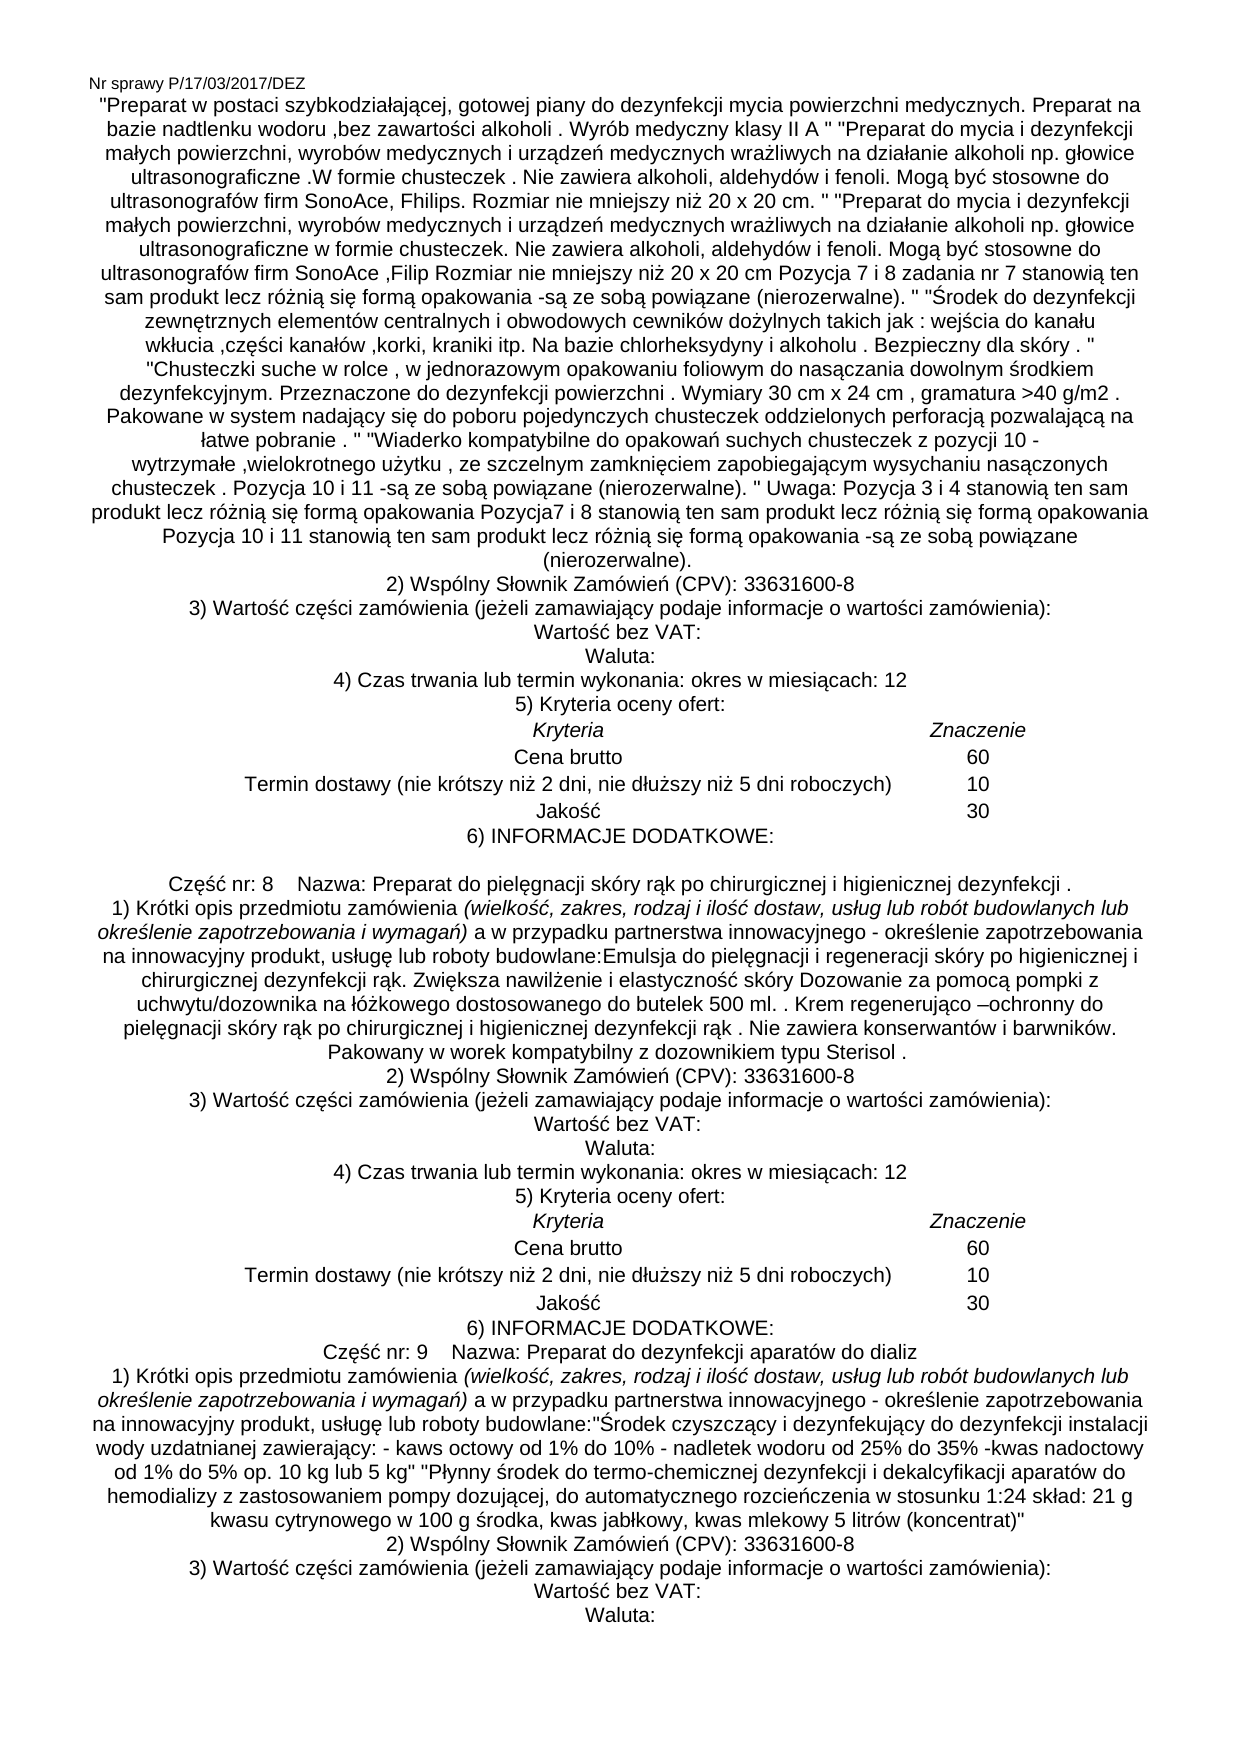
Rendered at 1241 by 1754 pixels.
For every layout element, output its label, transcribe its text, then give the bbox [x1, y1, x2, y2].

text 6) INFORMACJE DODATKOWE: [89, 1316, 1152, 1340]
table_cell Jakość [210, 1289, 896, 1316]
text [89, 93, 1152, 668]
text Część nr: 8 Nazwa: Preparat do pielęgnacji skóry rąk po chirurgicznej i higienicznej dezynfekcji . [89, 872, 1152, 896]
table_header Kryteria [210, 716, 896, 743]
table_cell 30 [896, 1289, 1030, 1316]
table_header Znaczenie [896, 716, 1030, 743]
table_cell Cena brutto [210, 743, 896, 770]
text 1) Krótki opis przedmiotu zamówienia (wielkość, zakres, rodzaj i ilość dostaw, usług lub robót budowlanych lub określenie zapotrzebowania i wymagań) a w przypadku partnerstwa innowacyjnego - określenie zapotrzebowania na innowacyjny produkt, usługę lub roboty budowlane:"Środek czyszczący i dezynfekujący do dezynfekcji instalacji wody uzdatnianej zawierający: - kaws octowy od 1% do 10% - nadletek wodoru od 25% do 35% -kwas nadoctowy od 1% do 5% op. 10 kg lub 5 kg" "Płynny środek do termo-chemicznej dezynfekcji i dekalcyfikacji aparatów do hemodializy z zastosowaniem pompy dozującej, do automatycznego rozcieńczenia w stosunku 1:24 skład: 21 g kwasu cytrynowego w 100 g środka, kwas jabłkowy, kwas mlekowy 5 litrów (koncentrat)" 2) Wspólny Słownik Zamówień (CPV): 33631600-8 3) Wartość części zamówienia (jeżeli zamawiający podaje informacje o wartości zamówienia): Wartość bez VAT: Waluta: [89, 1364, 1152, 1627]
table_cell Cena brutto [210, 1235, 896, 1262]
text 1) Krótki opis przedmiotu zamówienia (wielkość, zakres, rodzaj i ilość dostaw, usług lub robót budowlanych lub określenie zapotrzebowania i wymagań) a w przypadku partnerstwa innowacyjnego - określenie zapotrzebowania na innowacyjny produkt, usługę lub roboty budowlane:Emulsja do pielęgnacji i regeneracji skóry po higienicznej i chirurgicznej dezynfekcji rąk. Zwiększa nawilżenie i elastyczność skóry Dozowanie za pomocą pompki z uchwytu/dozownika na łóżkowego dostosowanego do butelek 500 ml. . Krem regenerująco –ochronny do pielęgnacji skóry rąk po chirurgicznej i higienicznej dezynfekcji rąk . Nie zawiera konserwantów i barwników. Pakowany w worek kompatybilny z dozownikiem typu Sterisol . 2) Wspólny Słownik Zamówień (CPV): 33631600-8 3) Wartość części zamówienia (jeżeli zamawiający podaje informacje o wartości zamówienia): Wartość bez VAT: Waluta: [89, 896, 1152, 1159]
text Część nr: 9 Nazwa: Preparat do dezynfekcji aparatów do dializ [89, 1340, 1152, 1364]
text 4) Czas trwania lub termin wykonania: okres w miesiącach: 12 5) Kryteria oceny ofert: [89, 668, 1152, 716]
table_cell 10 [896, 770, 1030, 797]
table_cell 60 [896, 1235, 1030, 1262]
table_cell Jakość [210, 797, 896, 824]
table_cell 30 [896, 797, 1030, 824]
text 4) Czas trwania lub termin wykonania: okres w miesiącach: 12 5) Kryteria oceny ofert: [89, 1159, 1152, 1207]
text 6) INFORMACJE DODATKOWE: [89, 824, 1152, 848]
table_cell 60 [896, 743, 1030, 770]
table_header Znaczenie [896, 1208, 1030, 1234]
table_header Kryteria [210, 1208, 896, 1234]
table_cell Termin dostawy (nie krótszy niż 2 dni, nie dłuższy niż 5 dni roboczych) [210, 1262, 896, 1289]
table_cell 10 [896, 1262, 1030, 1289]
table_cell Termin dostawy (nie krótszy niż 2 dni, nie dłuższy niż 5 dni roboczych) [210, 770, 896, 797]
